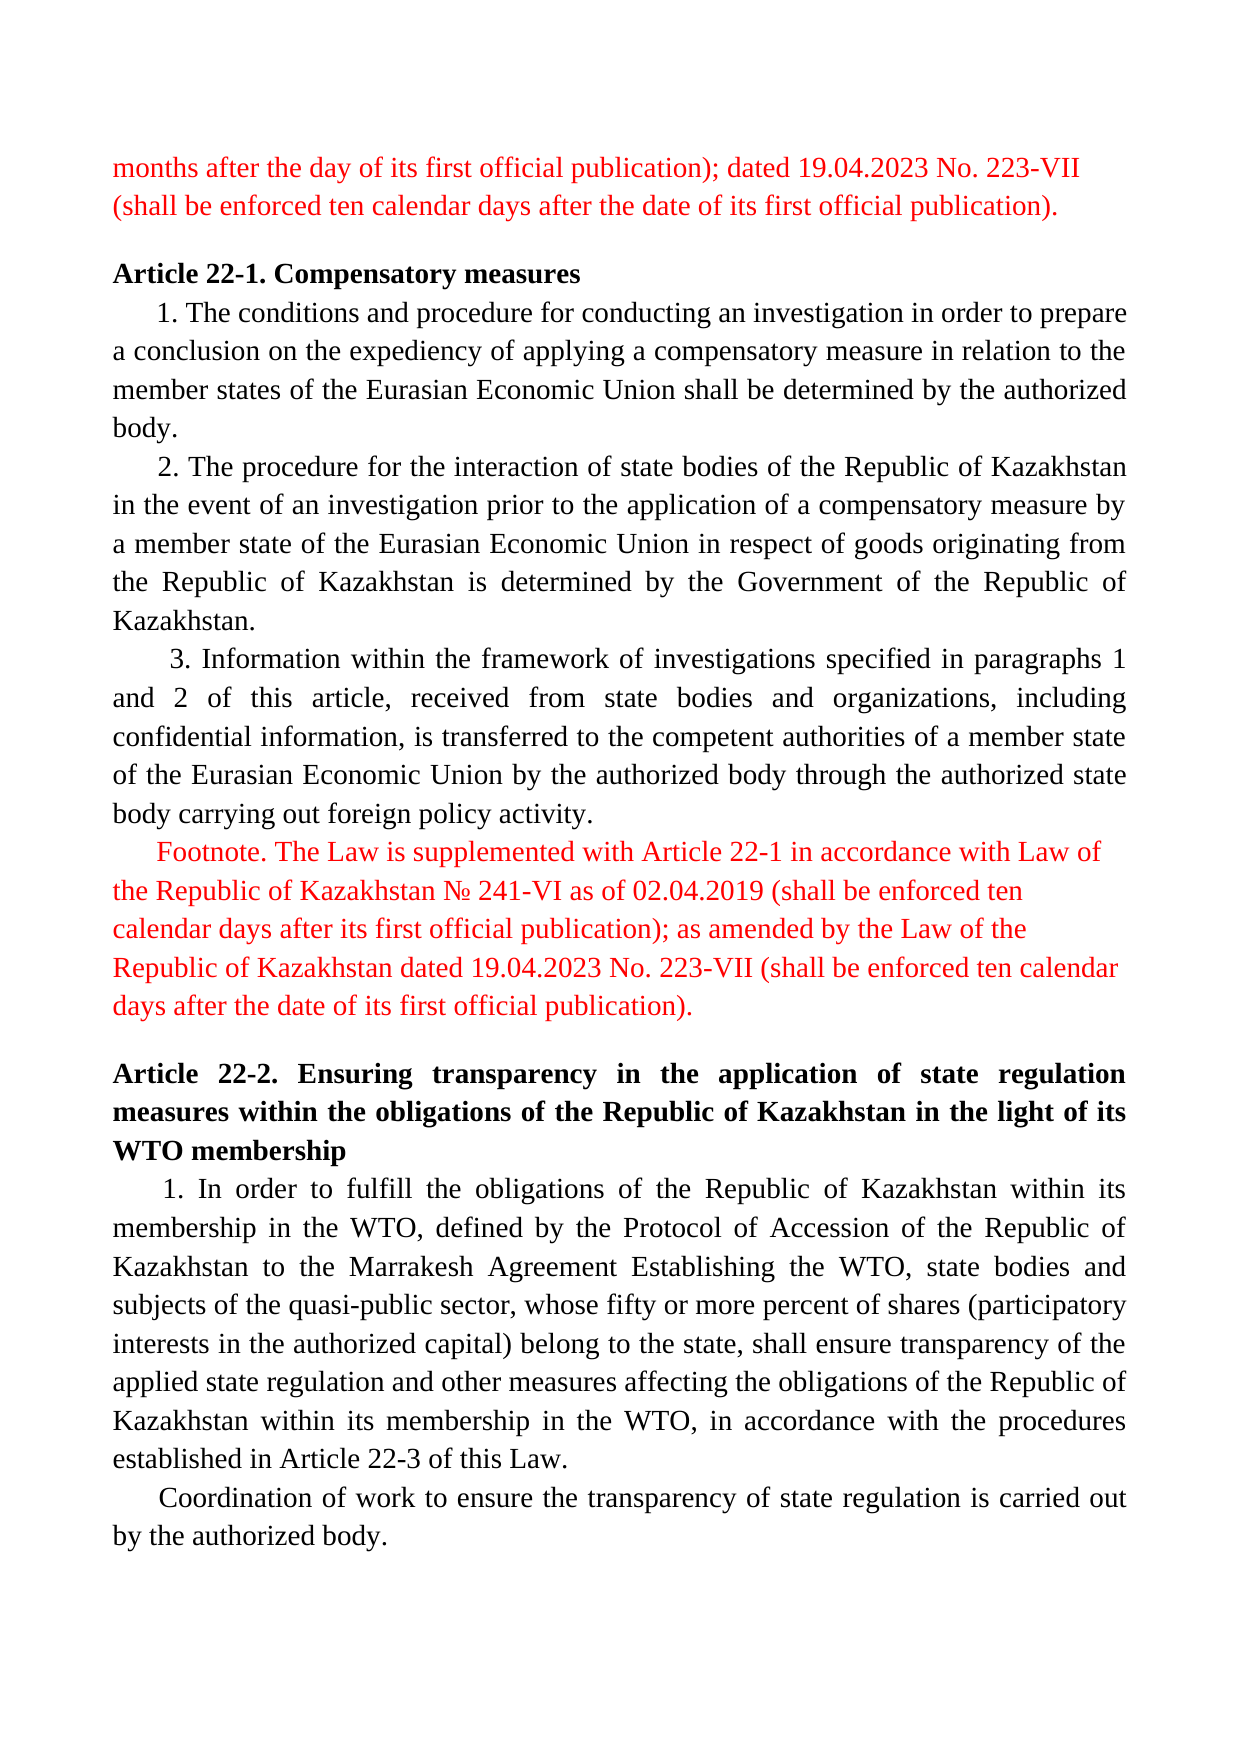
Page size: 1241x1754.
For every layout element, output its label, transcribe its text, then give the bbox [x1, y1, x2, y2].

text 2. The procedure for the interaction of state bodies of the Republic of Kazakhstan in the event of an investigation prior to the application of a compensatory measure by a member state of the Eurasian Economic Union in respect of goods originating from the Republic of Kazakhstan is determined by the Government of the Republic of Kazakhstan. [112, 449, 1128, 637]
text Article 22-2. Ensuring transparency in the application of state regulation measures within the obligations of the Republic of Kazakhstan in the light of its WTO membership [112, 1056, 1128, 1167]
text Footnote. The Law is supplemented with Article 22-1 in accordance with Law of the Republic of Kazakhstan № 241-VІ as of 02.04.2019 (shall be enforced ten calendar days after its first official publication); as amended by the Law of the Republic of Kazakhstan dated 19.04.2023 No. 223-VII (shall be enforced ten calendar days after the date of its first official publication). [112, 834, 1128, 1052]
text Coordination of work to ensure the transparency of state regulation is carried out by the authorized body. [112, 1480, 1128, 1552]
text 3. Information within the framework of investigations specified in paragraphs 1 and 2 of this article, received from state bodies and organizations, including confidential information, is transferred to the competent authorities of a member state of the Eurasian Economic Union by the authorized body through the authorized state body carrying out foreign policy activity. [112, 642, 1128, 829]
text 1. The conditions and procedure for conducting an investigation in order to prepare a conclusion on the expediency of applying a compensatory measure in relation to the member states of the Eurasian Economic Union shall be determined by the authorized body. [112, 295, 1128, 444]
text 1. In order to fulfill the obligations of the Republic of Kazakhstan within its membership in the WTO, defined by the Protocol of Accession of the Republic of Kazakhstan to the Marrakesh Agreement Establishing the WTO, state bodies and subjects of the quasi-public sector, whose fifty or more percent of shares (participatory interests in the authorized capital) belong to the state, shall ensure transparency of the applied state regulation and other measures affecting the obligations of the Republic of Kazakhstan within its membership in the WTO, in accordance with the procedures established in Article 22-3 of this Law. [112, 1172, 1128, 1475]
text Article 22-1. Compensatory measures [112, 256, 1128, 290]
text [112, 150, 1128, 252]
